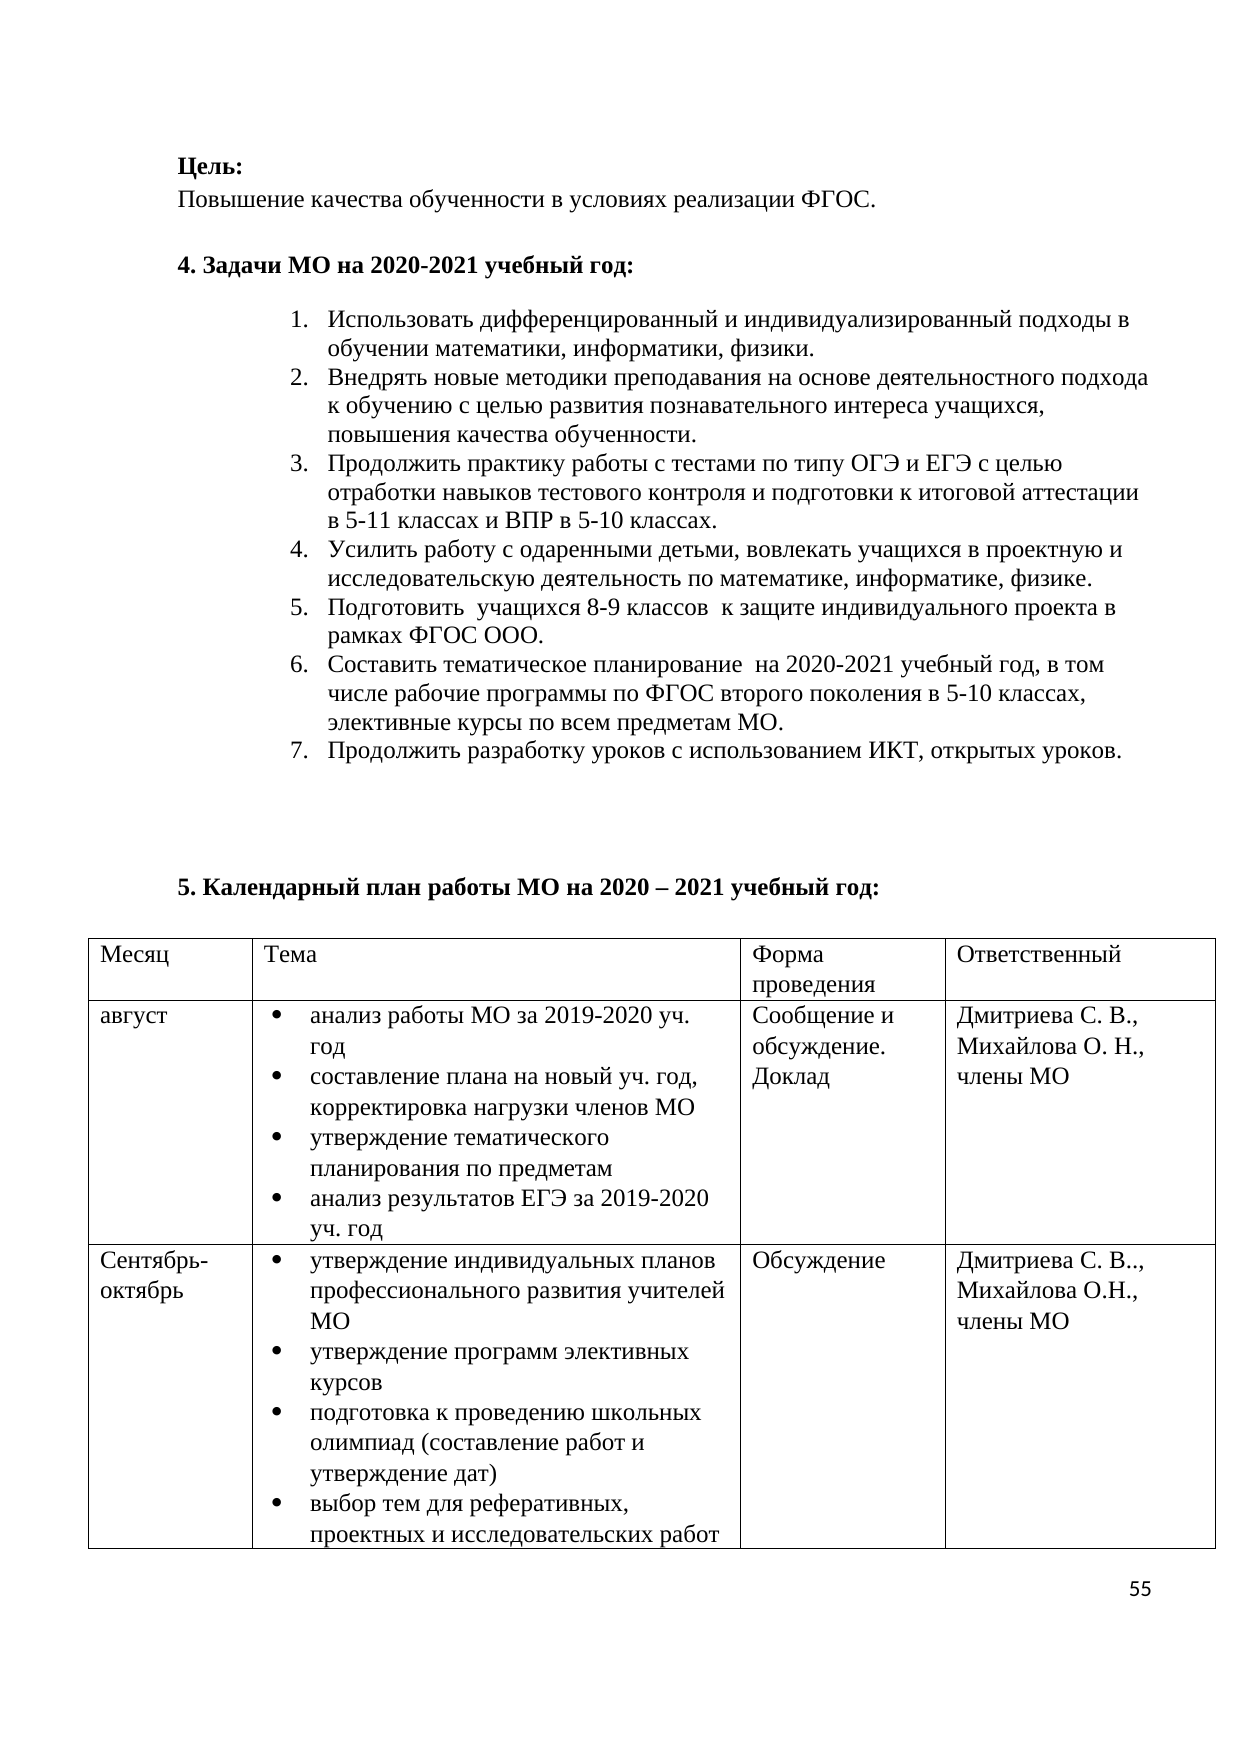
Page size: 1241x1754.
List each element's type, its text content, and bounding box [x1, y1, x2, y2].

list Усилить работу с одаренными детьми, вовлекать учащихся в проектную и исследовательскую деятельность по математике, информатике, физике. [290, 534, 1152, 592]
list Внедрять новые методики преподавания на основе деятельностного подхода к обучению с целью развития познавательного интереса учащихся, повышения качества обученности. [290, 362, 1152, 448]
table_cell август [89, 1001, 252, 1244]
table_header Месяц [89, 939, 252, 999]
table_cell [946, 1245, 1215, 1547]
table_header Форма проведения [741, 939, 945, 999]
table_header Тема [253, 939, 740, 999]
table_cell Обсуждение [741, 1245, 945, 1547]
table_cell Сентябрь-октябрь [89, 1245, 252, 1547]
text Повышение качества обученности в условиях реализации ФГОС. [177, 184, 1152, 213]
text 4. Задачи МО на 2020-2021 учебный год: [177, 250, 1152, 279]
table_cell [253, 1245, 740, 1547]
text 5. Календарный план работы МО на 2020 – 2021 учебный год: [177, 872, 1152, 901]
list Продолжить разработку уроков с использованием ИКТ, открытых уроков. [290, 735, 1152, 764]
table_header Ответственный [946, 939, 1215, 999]
table_cell Дмитриева С. В., Михайлова О. Н., члены МО [946, 1001, 1215, 1244]
list Подготовить учащихся 8-9 классов к защите индивидуального проекта в рамках ФГОС ООО. [290, 592, 1152, 649]
list Продолжить практику работы с тестами по типу ОГЭ и ЕГЭ с целью отработки навыков тестового контроля и подготовки к итоговой аттестации в 5-11 классах и ВПР в 5-10 классах. [290, 448, 1152, 534]
table_cell анализ работы МО за 2019-2020 уч. год составление плана на новый уч. год, корректировка нагрузки членов МО утверждение тематического планирования по предметам анализ результатов ЕГЭ за 2019-2020 уч. год [253, 1001, 740, 1244]
text Цель: [177, 151, 1152, 180]
table_cell Сообщение и обсуждение. Доклад [741, 1001, 945, 1244]
list Использовать дифференцированный и индивидуализированный подходы в обучении математики, информатики, физики. [290, 304, 1152, 362]
list Составить тематическое планирование на 2020-2021 учебный год, в том числе рабочие программы по ФГОС второго поколения в 5-10 классах, элективные курсы по всем предметам МО. [290, 649, 1152, 735]
